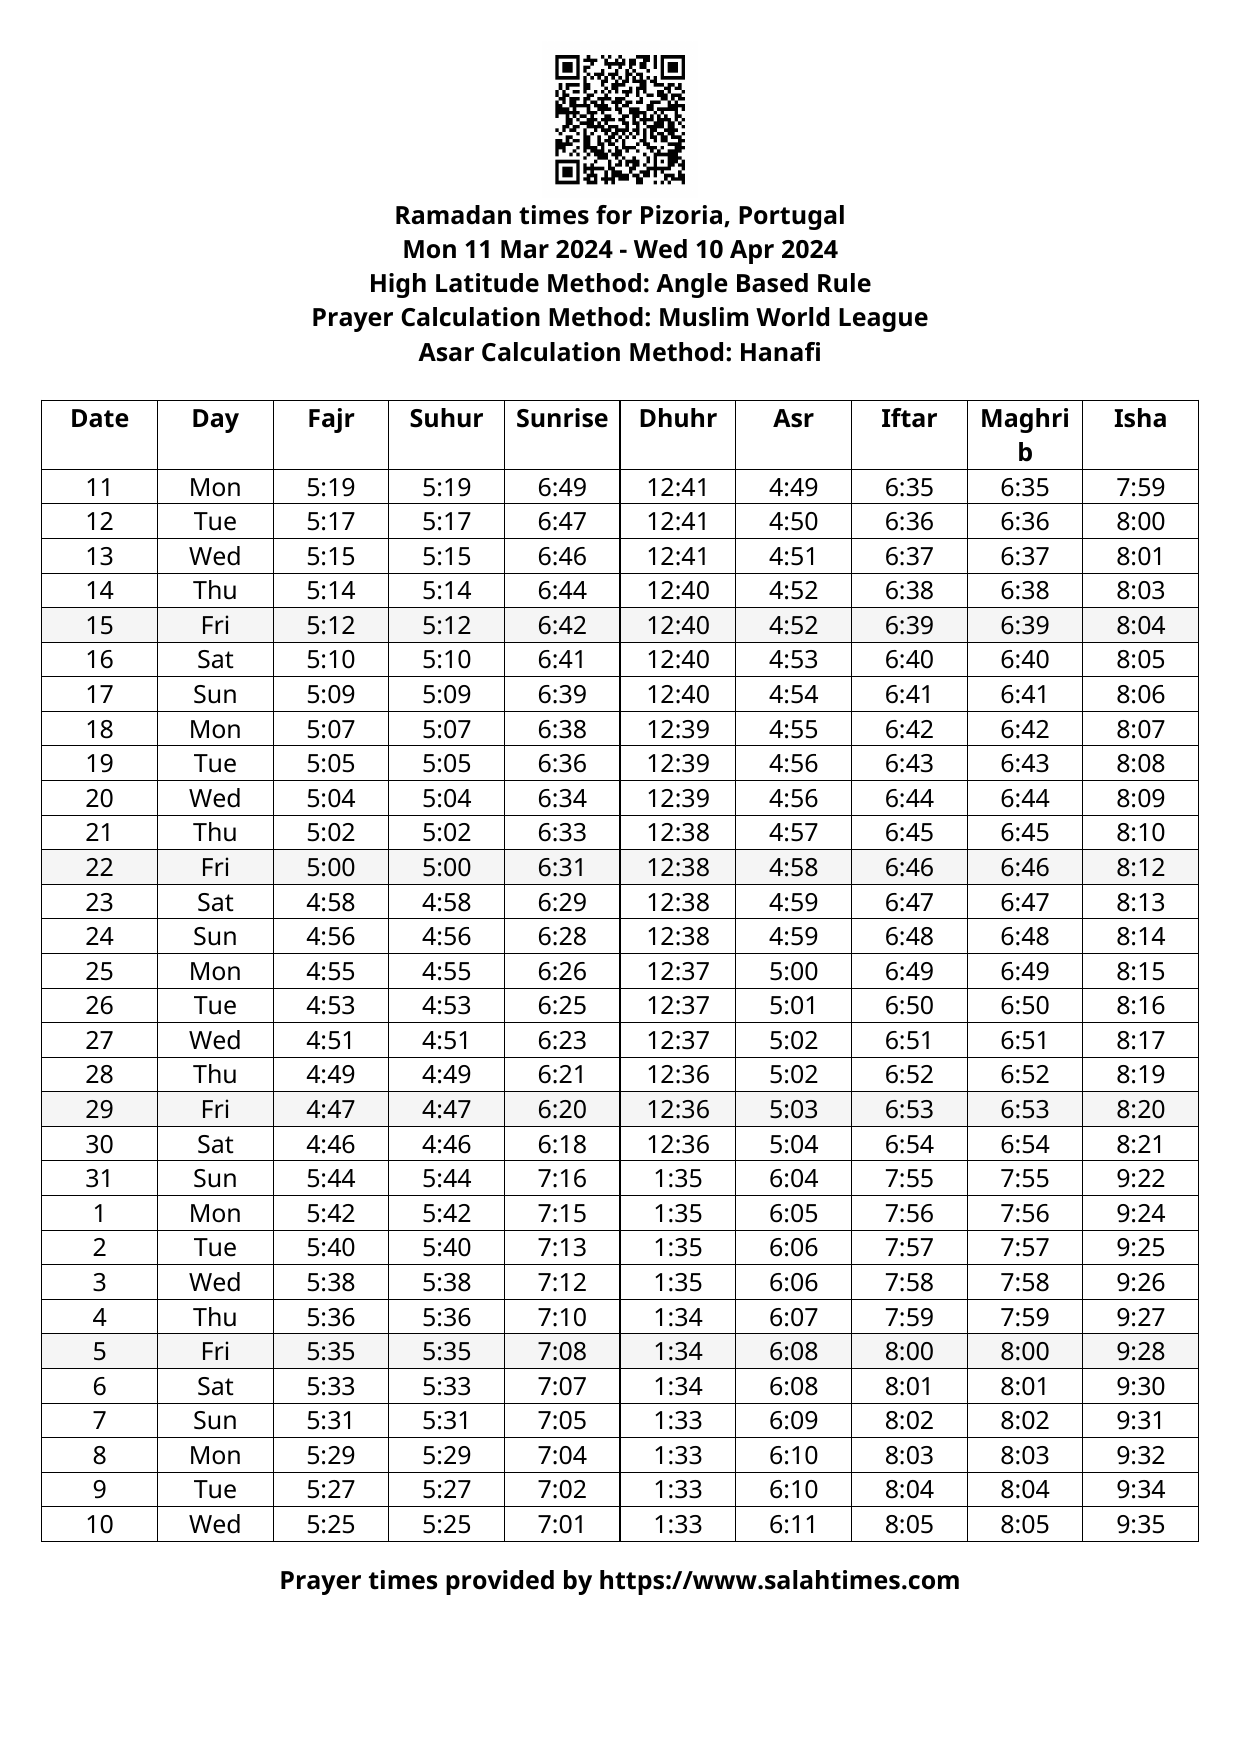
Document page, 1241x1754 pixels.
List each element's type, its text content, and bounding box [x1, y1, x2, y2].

table_cell 5:25 [274, 1507, 388, 1541]
table_cell 4:58 [389, 885, 504, 918]
table_cell 6:25 [505, 989, 619, 1022]
table_cell 5:19 [274, 470, 388, 503]
table_cell 28 [42, 1058, 157, 1091]
table_cell 5:04 [389, 781, 504, 814]
table_header Maghrib [968, 401, 1082, 469]
table_cell 7:58 [968, 1265, 1082, 1299]
table_cell 12:39 [621, 781, 735, 814]
table_cell 5:33 [389, 1369, 504, 1402]
table_cell Fri [158, 1092, 273, 1126]
table_cell 4:52 [736, 574, 851, 607]
table_cell Sun [158, 1404, 273, 1437]
table_cell 12:38 [621, 919, 735, 953]
table_cell 5:40 [274, 1231, 388, 1264]
table_cell 8:19 [1083, 1058, 1198, 1091]
table_cell 12:40 [621, 677, 735, 711]
table_cell Tue [158, 746, 273, 780]
table_cell 5:42 [389, 1196, 504, 1229]
table_cell 8:17 [1083, 1023, 1198, 1057]
table_cell 4:47 [389, 1092, 504, 1126]
table_cell 5:05 [389, 746, 504, 780]
table_cell 6:34 [505, 781, 619, 814]
table_cell 5:02 [736, 1023, 851, 1057]
table_header Fajr [274, 401, 388, 469]
table_cell 9:25 [1083, 1231, 1198, 1264]
table_cell 6:53 [852, 1092, 967, 1126]
table_cell 5:36 [274, 1300, 388, 1333]
table_cell 6:21 [505, 1058, 619, 1091]
table_cell 5:15 [389, 539, 504, 572]
table_cell 4:56 [389, 919, 504, 953]
table_cell Fri [158, 1334, 273, 1368]
table_cell 5:29 [274, 1438, 388, 1472]
table_cell 6:41 [852, 677, 967, 711]
table_cell 20 [42, 781, 157, 814]
table_cell 4:49 [389, 1058, 504, 1091]
table_cell Thu [158, 574, 273, 607]
table_cell 6:42 [968, 712, 1082, 745]
table_cell 12:41 [621, 504, 735, 538]
table_cell 6:45 [968, 816, 1082, 849]
table_cell 8:01 [1083, 539, 1198, 572]
table_cell 9:28 [1083, 1334, 1198, 1368]
table_cell 8:16 [1083, 989, 1198, 1022]
table_cell Sat [158, 1369, 273, 1402]
table_cell 4:51 [389, 1023, 504, 1057]
table_cell 6:08 [736, 1334, 851, 1368]
table_cell 12:38 [621, 816, 735, 849]
table_cell 3 [42, 1265, 157, 1299]
table_cell 5:27 [274, 1473, 388, 1506]
table_header Suhur [389, 401, 504, 469]
table_cell 6:42 [505, 608, 619, 642]
table_cell 6:46 [968, 850, 1082, 884]
picture [542, 41, 699, 198]
table_cell Tue [158, 504, 273, 538]
table_cell 5:04 [274, 781, 388, 814]
table_cell 4:56 [274, 919, 388, 953]
table_cell 6:06 [736, 1265, 851, 1299]
table_cell 6:31 [505, 850, 619, 884]
table_cell Tue [158, 1473, 273, 1506]
table_cell 4:52 [736, 608, 851, 642]
table_cell 8:05 [968, 1507, 1082, 1541]
text Mon 11 Mar 2024 - Wed 10 Apr 2024 [42, 232, 1198, 266]
table_cell 8:09 [1083, 781, 1198, 814]
table_cell 9:22 [1083, 1161, 1198, 1195]
table_cell 6:23 [505, 1023, 619, 1057]
table_cell 6:28 [505, 919, 619, 953]
table_cell 12:41 [621, 470, 735, 503]
table_cell 9 [42, 1473, 157, 1506]
table_cell 6:37 [968, 539, 1082, 572]
table_cell 5:44 [389, 1161, 504, 1195]
table_cell 6:06 [736, 1231, 851, 1264]
table_cell 11 [42, 470, 157, 503]
table_cell 5:25 [389, 1507, 504, 1541]
table_cell 4:57 [736, 816, 851, 849]
table_cell 6:42 [852, 712, 967, 745]
table_cell 1:34 [621, 1300, 735, 1333]
table_cell 7:04 [505, 1438, 619, 1472]
table_cell 6:40 [968, 643, 1082, 676]
table_cell 6:43 [852, 746, 967, 780]
table_cell 7:12 [505, 1265, 619, 1299]
table_cell 14 [42, 574, 157, 607]
table_cell 8:07 [1083, 712, 1198, 745]
table_cell 7:59 [968, 1300, 1082, 1333]
table_cell Tue [158, 989, 273, 1022]
table_cell Thu [158, 1300, 273, 1333]
table_cell 6:52 [968, 1058, 1082, 1091]
table_cell 6:09 [736, 1404, 851, 1437]
text High Latitude Method: Angle Based Rule [42, 266, 1198, 300]
table_cell 7 [42, 1404, 157, 1437]
table_cell 22 [42, 850, 157, 884]
table_cell 4:53 [389, 989, 504, 1022]
table_cell 6:29 [505, 885, 619, 918]
table_cell 6:52 [852, 1058, 967, 1091]
table_cell Wed [158, 539, 273, 572]
table_cell 1:34 [621, 1369, 735, 1402]
table_cell 1:35 [621, 1265, 735, 1299]
table_cell 6:41 [968, 677, 1082, 711]
table_cell 5:27 [389, 1473, 504, 1506]
table_cell 8:03 [852, 1438, 967, 1472]
table_header Isha [1083, 401, 1198, 469]
table_cell 8:10 [1083, 816, 1198, 849]
table_cell 12:36 [621, 1058, 735, 1091]
table_cell 4:55 [274, 954, 388, 987]
table_cell 7:55 [852, 1161, 967, 1195]
table_cell 12:37 [621, 954, 735, 987]
table_cell 9:35 [1083, 1507, 1198, 1541]
table_cell 12:37 [621, 989, 735, 1022]
table_cell Wed [158, 1265, 273, 1299]
table_cell 25 [42, 954, 157, 987]
table_cell 7:57 [968, 1231, 1082, 1264]
table_cell 8:01 [968, 1369, 1082, 1402]
table_cell 8:13 [1083, 885, 1198, 918]
table_cell 1:33 [621, 1507, 735, 1541]
table_cell 5:05 [274, 746, 388, 780]
table_cell 4:46 [389, 1127, 504, 1160]
table_cell 13 [42, 539, 157, 572]
table_cell 8:20 [1083, 1092, 1198, 1126]
table_cell 6:07 [736, 1300, 851, 1333]
table_header Date [42, 401, 157, 469]
table_cell Wed [158, 1023, 273, 1057]
table_cell 16 [42, 643, 157, 676]
table_cell 6:36 [968, 504, 1082, 538]
table_cell 29 [42, 1092, 157, 1126]
table_header Day [158, 401, 273, 469]
table_cell 6:50 [852, 989, 967, 1022]
table_cell 1:33 [621, 1473, 735, 1506]
table_cell 9:24 [1083, 1196, 1198, 1229]
table_cell 8:15 [1083, 954, 1198, 987]
table_cell 5:31 [274, 1404, 388, 1437]
table_cell 5:35 [274, 1334, 388, 1368]
table_cell 5:35 [389, 1334, 504, 1368]
table_cell 7:15 [505, 1196, 619, 1229]
table_cell 2 [42, 1231, 157, 1264]
table_cell 7:16 [505, 1161, 619, 1195]
table_cell 8 [42, 1438, 157, 1472]
table_cell 5:33 [274, 1369, 388, 1402]
table_cell 6:41 [505, 643, 619, 676]
table_cell 6:49 [852, 954, 967, 987]
table_cell 1:35 [621, 1196, 735, 1229]
table_cell Mon [158, 470, 273, 503]
table_cell 4:59 [736, 919, 851, 953]
table_cell 6:39 [852, 608, 967, 642]
table_cell 8:04 [1083, 608, 1198, 642]
table_cell 8:00 [1083, 504, 1198, 538]
table_cell 12:39 [621, 712, 735, 745]
table_cell 6:10 [736, 1438, 851, 1472]
table_cell 8:03 [968, 1438, 1082, 1472]
table_cell 5:14 [389, 574, 504, 607]
table_cell 5:17 [274, 504, 388, 538]
table_cell 8:14 [1083, 919, 1198, 953]
table_cell 4 [42, 1300, 157, 1333]
table_cell 7:56 [968, 1196, 1082, 1229]
table_cell 5:15 [274, 539, 388, 572]
table_cell 9:32 [1083, 1438, 1198, 1472]
table_cell 8:03 [1083, 574, 1198, 607]
table_cell 6:39 [968, 608, 1082, 642]
table_cell 8:01 [852, 1369, 967, 1402]
table_cell Mon [158, 1196, 273, 1229]
table_cell 1:35 [621, 1231, 735, 1264]
table_cell 9:30 [1083, 1369, 1198, 1402]
table_cell 4:56 [736, 746, 851, 780]
table_cell 15 [42, 608, 157, 642]
table_cell 12:40 [621, 643, 735, 676]
text Prayer times provided by https://www.salahtimes.com [42, 1563, 1198, 1597]
table_cell Fri [158, 850, 273, 884]
table_cell 12:36 [621, 1127, 735, 1160]
table_cell Wed [158, 1507, 273, 1541]
table_cell 7:59 [1083, 470, 1198, 503]
table_cell Thu [158, 1058, 273, 1091]
table_cell 18 [42, 712, 157, 745]
table_cell Thu [158, 816, 273, 849]
table_cell 6:08 [736, 1369, 851, 1402]
table_cell 6:39 [505, 677, 619, 711]
table_cell 6:51 [968, 1023, 1082, 1057]
table_cell 8:08 [1083, 746, 1198, 780]
table_cell 12:40 [621, 574, 735, 607]
table_cell 5:00 [389, 850, 504, 884]
table_cell 6:44 [505, 574, 619, 607]
table_cell 12:38 [621, 850, 735, 884]
table_cell Sun [158, 919, 273, 953]
table_cell 1 [42, 1196, 157, 1229]
table_cell 5:07 [274, 712, 388, 745]
table_cell Sat [158, 643, 273, 676]
table_cell 9:34 [1083, 1473, 1198, 1506]
table_cell 27 [42, 1023, 157, 1057]
table_cell 8:04 [852, 1473, 967, 1506]
table_cell 5:31 [389, 1404, 504, 1437]
table_cell 5:02 [736, 1058, 851, 1091]
table_cell 6:48 [852, 919, 967, 953]
table_cell 6:38 [852, 574, 967, 607]
table_cell 6:04 [736, 1161, 851, 1195]
table_cell 24 [42, 919, 157, 953]
table_cell 6:33 [505, 816, 619, 849]
table_cell 6:44 [852, 781, 967, 814]
table_cell 12:41 [621, 539, 735, 572]
table_cell 5:40 [389, 1231, 504, 1264]
table_cell 5:00 [736, 954, 851, 987]
table_cell 12:37 [621, 1023, 735, 1057]
table_cell 6:51 [852, 1023, 967, 1057]
table_cell 10 [42, 1507, 157, 1541]
table_cell 5:14 [274, 574, 388, 607]
table_cell Sat [158, 1127, 273, 1160]
table_cell 31 [42, 1161, 157, 1195]
table_cell 12:39 [621, 746, 735, 780]
table_cell Sat [158, 885, 273, 918]
table_cell 5 [42, 1334, 157, 1368]
table_cell 5:44 [274, 1161, 388, 1195]
table_cell 6:11 [736, 1507, 851, 1541]
table_cell Mon [158, 1438, 273, 1472]
table_cell 6:40 [852, 643, 967, 676]
table_cell 5:29 [389, 1438, 504, 1472]
table_cell 23 [42, 885, 157, 918]
table_cell Fri [158, 608, 273, 642]
table_cell 5:07 [389, 712, 504, 745]
table_cell 5:02 [274, 816, 388, 849]
table_cell 6:50 [968, 989, 1082, 1022]
table_cell 7:08 [505, 1334, 619, 1368]
table_cell 8:02 [968, 1404, 1082, 1437]
table_header Dhuhr [621, 401, 735, 469]
table_cell 1:35 [621, 1161, 735, 1195]
table_cell 4:58 [736, 850, 851, 884]
table_cell 4:58 [274, 885, 388, 918]
table_cell 7:59 [852, 1300, 967, 1333]
table_cell 5:10 [389, 643, 504, 676]
table_cell 6:05 [736, 1196, 851, 1229]
table_cell 5:00 [274, 850, 388, 884]
table_cell 8:00 [968, 1334, 1082, 1368]
table_cell 6:54 [852, 1127, 967, 1160]
table_cell 6:49 [968, 954, 1082, 987]
table_cell 6:36 [505, 746, 619, 780]
table_cell Wed [158, 781, 273, 814]
table_cell 21 [42, 816, 157, 849]
table_cell 12:38 [621, 885, 735, 918]
table_cell 1:33 [621, 1404, 735, 1437]
table_cell 6:20 [505, 1092, 619, 1126]
table_cell 6:43 [968, 746, 1082, 780]
table_cell 4:47 [274, 1092, 388, 1126]
table_cell 5:04 [736, 1127, 851, 1160]
table_cell 17 [42, 677, 157, 711]
table_cell 6:18 [505, 1127, 619, 1160]
table_cell 5:12 [389, 608, 504, 642]
table_cell 30 [42, 1127, 157, 1160]
table_cell 5:38 [389, 1265, 504, 1299]
table_cell 5:42 [274, 1196, 388, 1229]
table_cell 7:58 [852, 1265, 967, 1299]
table_cell 9:26 [1083, 1265, 1198, 1299]
table_cell 6:37 [852, 539, 967, 572]
table_cell 4:55 [736, 712, 851, 745]
table_cell 1:33 [621, 1438, 735, 1472]
table_cell 4:59 [736, 885, 851, 918]
table_cell 8:00 [852, 1334, 967, 1368]
table_cell 8:12 [1083, 850, 1198, 884]
table_cell 7:01 [505, 1507, 619, 1541]
text Ramadan times for Pizoria, Portugal [42, 198, 1198, 232]
table_cell 7:57 [852, 1231, 967, 1264]
table_cell 6:38 [505, 712, 619, 745]
table_cell 4:49 [274, 1058, 388, 1091]
table_cell 19 [42, 746, 157, 780]
table_cell 4:50 [736, 504, 851, 538]
table_cell 12:40 [621, 608, 735, 642]
table_cell Mon [158, 954, 273, 987]
table_cell 4:51 [274, 1023, 388, 1057]
table_cell 7:07 [505, 1369, 619, 1402]
table_cell 4:53 [274, 989, 388, 1022]
table_cell 6:26 [505, 954, 619, 987]
table_cell 7:13 [505, 1231, 619, 1264]
table_cell 6:53 [968, 1092, 1082, 1126]
table_cell Sun [158, 677, 273, 711]
table_cell 8:02 [852, 1404, 967, 1437]
table_cell 6:35 [968, 470, 1082, 503]
table_cell 5:19 [389, 470, 504, 503]
table_cell 7:05 [505, 1404, 619, 1437]
table_cell 7:10 [505, 1300, 619, 1333]
table_cell 6:36 [852, 504, 967, 538]
table_cell 7:02 [505, 1473, 619, 1506]
table_cell 26 [42, 989, 157, 1022]
table_cell 4:54 [736, 677, 851, 711]
table_header Iftar [852, 401, 967, 469]
table_cell 6:10 [736, 1473, 851, 1506]
table_cell 6:45 [852, 816, 967, 849]
table_cell 8:05 [1083, 643, 1198, 676]
table_cell 8:05 [852, 1507, 967, 1541]
text Asar Calculation Method: Hanafi [42, 334, 1198, 368]
table_cell 4:55 [389, 954, 504, 987]
table_cell 6:47 [968, 885, 1082, 918]
table_cell 4:56 [736, 781, 851, 814]
table_header Sunrise [505, 401, 619, 469]
table_cell 6:44 [968, 781, 1082, 814]
table_cell 6 [42, 1369, 157, 1402]
table_cell 12:36 [621, 1092, 735, 1126]
table_cell 1:34 [621, 1334, 735, 1368]
table_cell Mon [158, 712, 273, 745]
table_cell 5:17 [389, 504, 504, 538]
table_cell 12 [42, 504, 157, 538]
table_cell 5:09 [389, 677, 504, 711]
table_cell 8:21 [1083, 1127, 1198, 1160]
table_cell 4:49 [736, 470, 851, 503]
table_cell 5:02 [389, 816, 504, 849]
table_cell 6:48 [968, 919, 1082, 953]
table_cell 6:46 [505, 539, 619, 572]
table_header Asr [736, 401, 851, 469]
table_cell 6:38 [968, 574, 1082, 607]
table_cell Tue [158, 1231, 273, 1264]
table_cell 8:06 [1083, 677, 1198, 711]
table_cell 5:38 [274, 1265, 388, 1299]
table_cell 6:49 [505, 470, 619, 503]
table_cell 5:01 [736, 989, 851, 1022]
table_cell 5:09 [274, 677, 388, 711]
table_cell 6:35 [852, 470, 967, 503]
table_cell 9:31 [1083, 1404, 1198, 1437]
table_cell 5:12 [274, 608, 388, 642]
table_cell 9:27 [1083, 1300, 1198, 1333]
table_cell 8:04 [968, 1473, 1082, 1506]
table_cell 4:53 [736, 643, 851, 676]
table_cell 5:36 [389, 1300, 504, 1333]
table_cell 5:03 [736, 1092, 851, 1126]
table_cell 7:55 [968, 1161, 1082, 1195]
table_cell 6:47 [505, 504, 619, 538]
table_cell 6:54 [968, 1127, 1082, 1160]
table_cell 6:46 [852, 850, 967, 884]
table_cell 7:56 [852, 1196, 967, 1229]
table_cell Sun [158, 1161, 273, 1195]
text Prayer Calculation Method: Muslim World League [42, 300, 1198, 334]
table_cell 4:46 [274, 1127, 388, 1160]
table_cell 6:47 [852, 885, 967, 918]
table_cell 4:51 [736, 539, 851, 572]
table_cell 5:10 [274, 643, 388, 676]
